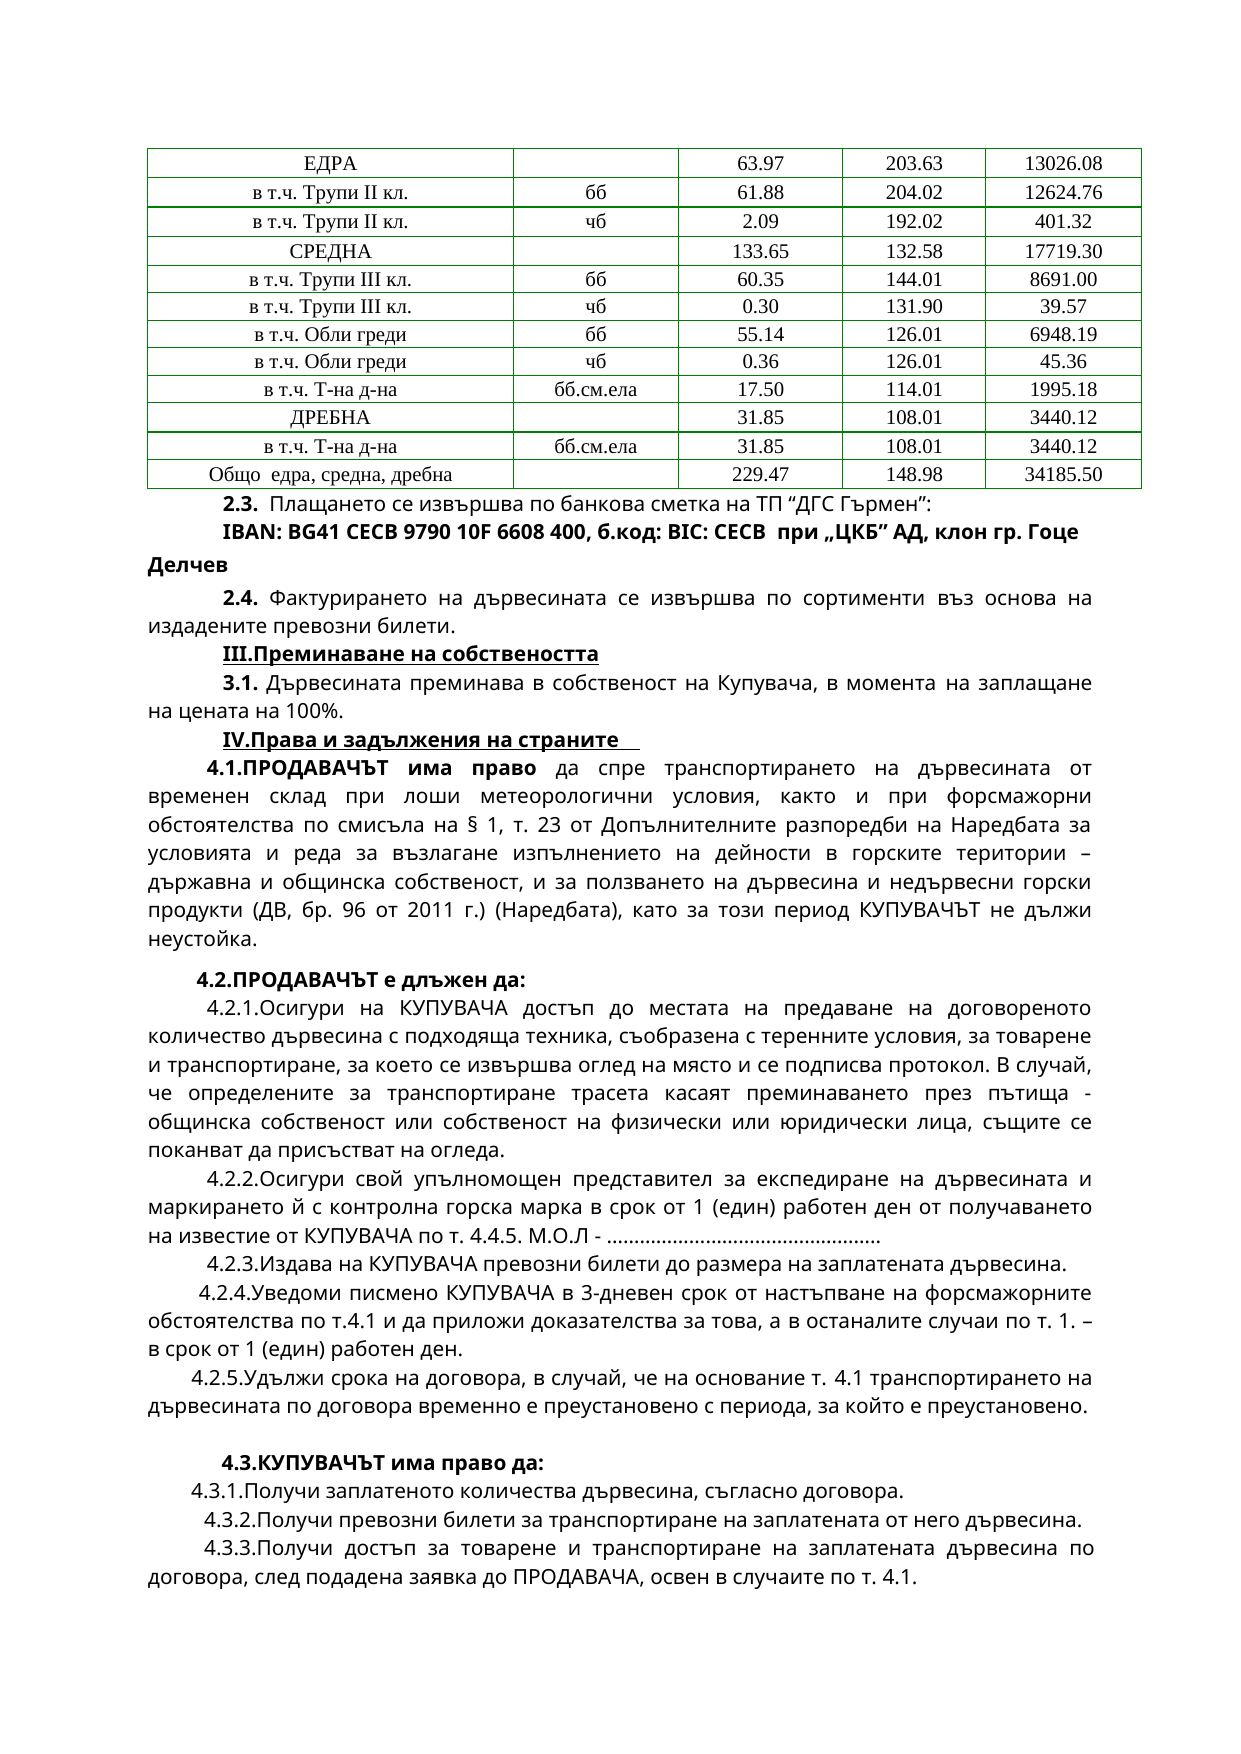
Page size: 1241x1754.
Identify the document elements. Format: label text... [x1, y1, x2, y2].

text IBAN: BG41 CEСB 9790 10F 6608 400, б.код: BIC: CECB при „ЦКБ” АД, клон гр. Гоце Делчев [148, 517, 1093, 578]
table_cell Общо едра, средна, дребна [148, 460, 513, 488]
table_cell в т.ч. Обли греди [148, 348, 513, 375]
text 4.2.ПРОДАВАЧЪТ е длъжен да: [148, 965, 1093, 993]
table_cell бб [514, 266, 678, 292]
table_cell в т.ч. Трупи IІI кл. [148, 266, 513, 292]
table_cell 192.02 [843, 208, 985, 236]
text 4.2.5.Удължи срока на договора, в случай, че на основание т. 4.1 транспортирането на дървесината по договора временно е преустановено с периода, за който е преустановено. [148, 1363, 1093, 1420]
table_cell 114.01 [843, 376, 985, 402]
table_cell [514, 237, 678, 265]
table_cell 108.01 [843, 433, 985, 459]
text 2.3. Плащането се извършва по банкова сметка на ТП “ДГС Гърмен”: [148, 489, 1093, 517]
table_cell 132.58 [843, 237, 985, 265]
table_cell бб [514, 321, 678, 347]
text 4.2.1.Осигури на КУПУВАЧА достъп до местата на предаване на договореното количество дървесина с подходяща техника, съобразена с теренните условия, за товарене и транспортиране, за което се извършва оглед на място и се подписва протокол. В случай, че определените за транспортиране трасета касаят преминаването през пътища - общинска собственост или собственост на физически или юридически лица, същите се поканват да присъстват на огледа. [148, 993, 1093, 1164]
table_cell 401.32 [986, 208, 1141, 236]
table_cell 126.01 [843, 321, 985, 347]
table_cell 17719.30 [986, 237, 1141, 265]
text 4.1.ПРОДАВАЧЪТ има право да спре транспортирането на дървесината от временен склад при лоши метеорологични условия, както и при форсмажорни обстоятелства по смисъла на § 1, т. 23 от Допълнителните разпоредби на Наредбата за условията и реда за възлагане изпълнението на дейности в горските територии – държавна и общинска собственост, и за ползването на дървесина и недървесни горски продукти (ДВ, бр. 96 от 2011 г.) (Наредбата), като за този период КУПУВАЧЪТ не дължи неустойка. [148, 753, 1093, 952]
table_cell 17.50 [679, 376, 842, 402]
table_cell в т.ч. Т-на д-на [148, 433, 513, 459]
table_cell 63.97 [679, 149, 842, 177]
text 4.2.2.Осигури свой упълномощен представител за експедиране на дървесината и маркирането й с контролна горска марка в срок от 1 (един) работен ден от получаването на известие от КУПУВАЧА по т. 4.4.5. М.О.Л - ………………………………………….. [148, 1164, 1093, 1249]
table_cell 108.01 [843, 403, 985, 431]
table_cell [514, 403, 678, 431]
table_cell в т.ч. Обли греди [148, 321, 513, 347]
table_cell 3440.12 [986, 403, 1141, 431]
table_cell СРЕДНА [148, 237, 513, 265]
table_cell ДРЕБНА [148, 403, 513, 431]
table_cell бб [514, 178, 678, 206]
table_cell в т.ч. Т-на д-на [148, 376, 513, 402]
table_cell бб.см.ела [514, 433, 678, 459]
text 4.3.КУПУВАЧЪТ има право да: [148, 1448, 1093, 1477]
table_cell 12624.76 [986, 178, 1141, 206]
text 4.3.3.Получи достъп за товарене и транспортиране на заплатената дървесина по договора, след подадена заявка до ПРОДАВАЧА, освен в случаите по т. 4.1. [148, 1533, 1095, 1590]
table_cell 2.09 [679, 208, 842, 236]
table_cell 6948.19 [986, 321, 1141, 347]
table_cell 13026.08 [986, 149, 1141, 177]
text III.Преминаване на собствеността [148, 639, 1093, 668]
text 4.2.3.Издава на КУПУВАЧА превозни билети до размера на заплатената дървесина. [148, 1249, 1093, 1278]
table_cell 229.47 [679, 460, 842, 488]
table_cell 1995.18 [986, 376, 1141, 402]
text 2.4. Фактурирането на дървесината се извършва по сортименти въз основа на издадените превозни билети. [148, 583, 1093, 639]
table_cell бб.см.ела [514, 376, 678, 402]
table_cell 131.90 [843, 293, 985, 320]
table_cell чб [514, 208, 678, 236]
table_cell чб [514, 348, 678, 375]
text 4.2.4.Уведоми писмено КУПУВАЧА в 3-дневен срок от настъпване на форсмажорните обстоятелства по т.4.1 и да приложи доказателства за това, а в останалите случаи по т. 1. – в срок от 1 (eдин) работен ден. [148, 1278, 1093, 1363]
table_cell 55.14 [679, 321, 842, 347]
table_cell 0.36 [679, 348, 842, 375]
table_cell 203.63 [843, 149, 985, 177]
table_cell чб [514, 293, 678, 320]
table_cell 204.02 [843, 178, 985, 206]
table_cell 34185.50 [986, 460, 1141, 488]
table_cell 144.01 [843, 266, 985, 292]
table_cell в т.ч. Трупи II кл. [148, 178, 513, 206]
table_cell [514, 149, 678, 177]
text IV.Права и задължения на страните [148, 725, 1093, 753]
text 4.3.1.Получи заплатеното количества дървесина, съгласно договора. [148, 1477, 1093, 1505]
table_cell 31.85 [679, 433, 842, 459]
table_cell 133.65 [679, 237, 842, 265]
table_cell 31.85 [679, 403, 842, 431]
table_cell 3440.12 [986, 433, 1141, 459]
text 4.3.2.Получи превозни билети за транспортиране на заплатената от него дървесина. [148, 1505, 1095, 1533]
table_cell 126.01 [843, 348, 985, 375]
table_cell 61.88 [679, 178, 842, 206]
text 3.1. Дървесината преминава в собственост на Купувача, в момента на заплащане на цената на 100%. [148, 668, 1093, 725]
table_cell 60.35 [679, 266, 842, 292]
table_cell 8691.00 [986, 266, 1141, 292]
table_cell 148.98 [843, 460, 985, 488]
table_cell [514, 460, 678, 488]
table_cell в т.ч. Трупи II кл. [148, 208, 513, 236]
table_cell 0.30 [679, 293, 842, 320]
table_cell ЕДРА [148, 149, 513, 177]
table_cell 39.57 [986, 293, 1141, 320]
table_cell 45.36 [986, 348, 1141, 375]
table_cell в т.ч. Трупи IІI кл. [148, 293, 513, 320]
